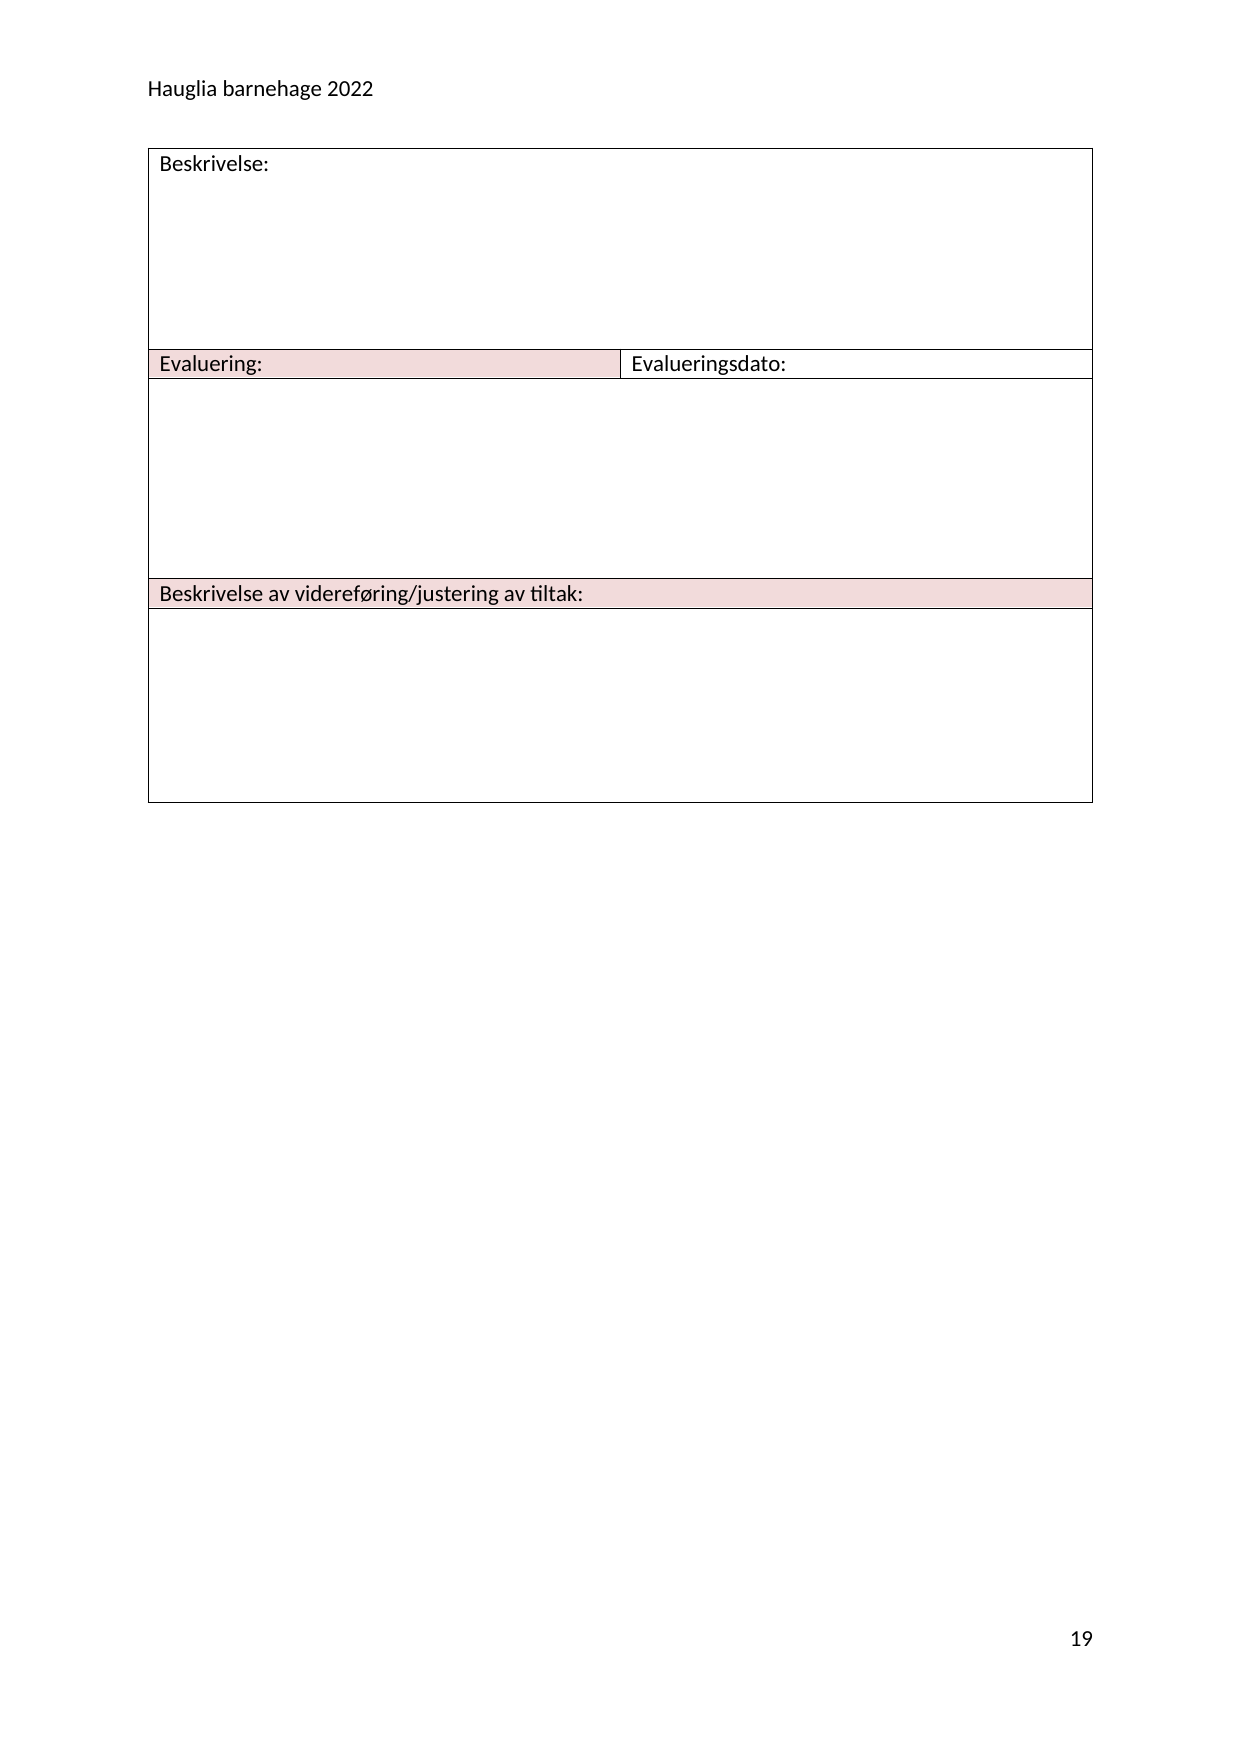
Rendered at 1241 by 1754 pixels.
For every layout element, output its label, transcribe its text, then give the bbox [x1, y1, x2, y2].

table_cell [149, 609, 1092, 802]
table_cell Evaluering: [149, 350, 620, 377]
table_cell [149, 379, 1092, 578]
table_cell Evalueringsdato: [621, 350, 1092, 377]
table_cell Beskrivelse: [149, 149, 1092, 348]
table_cell Beskrivelse av videreføring/justering av tiltak: [149, 579, 1092, 607]
